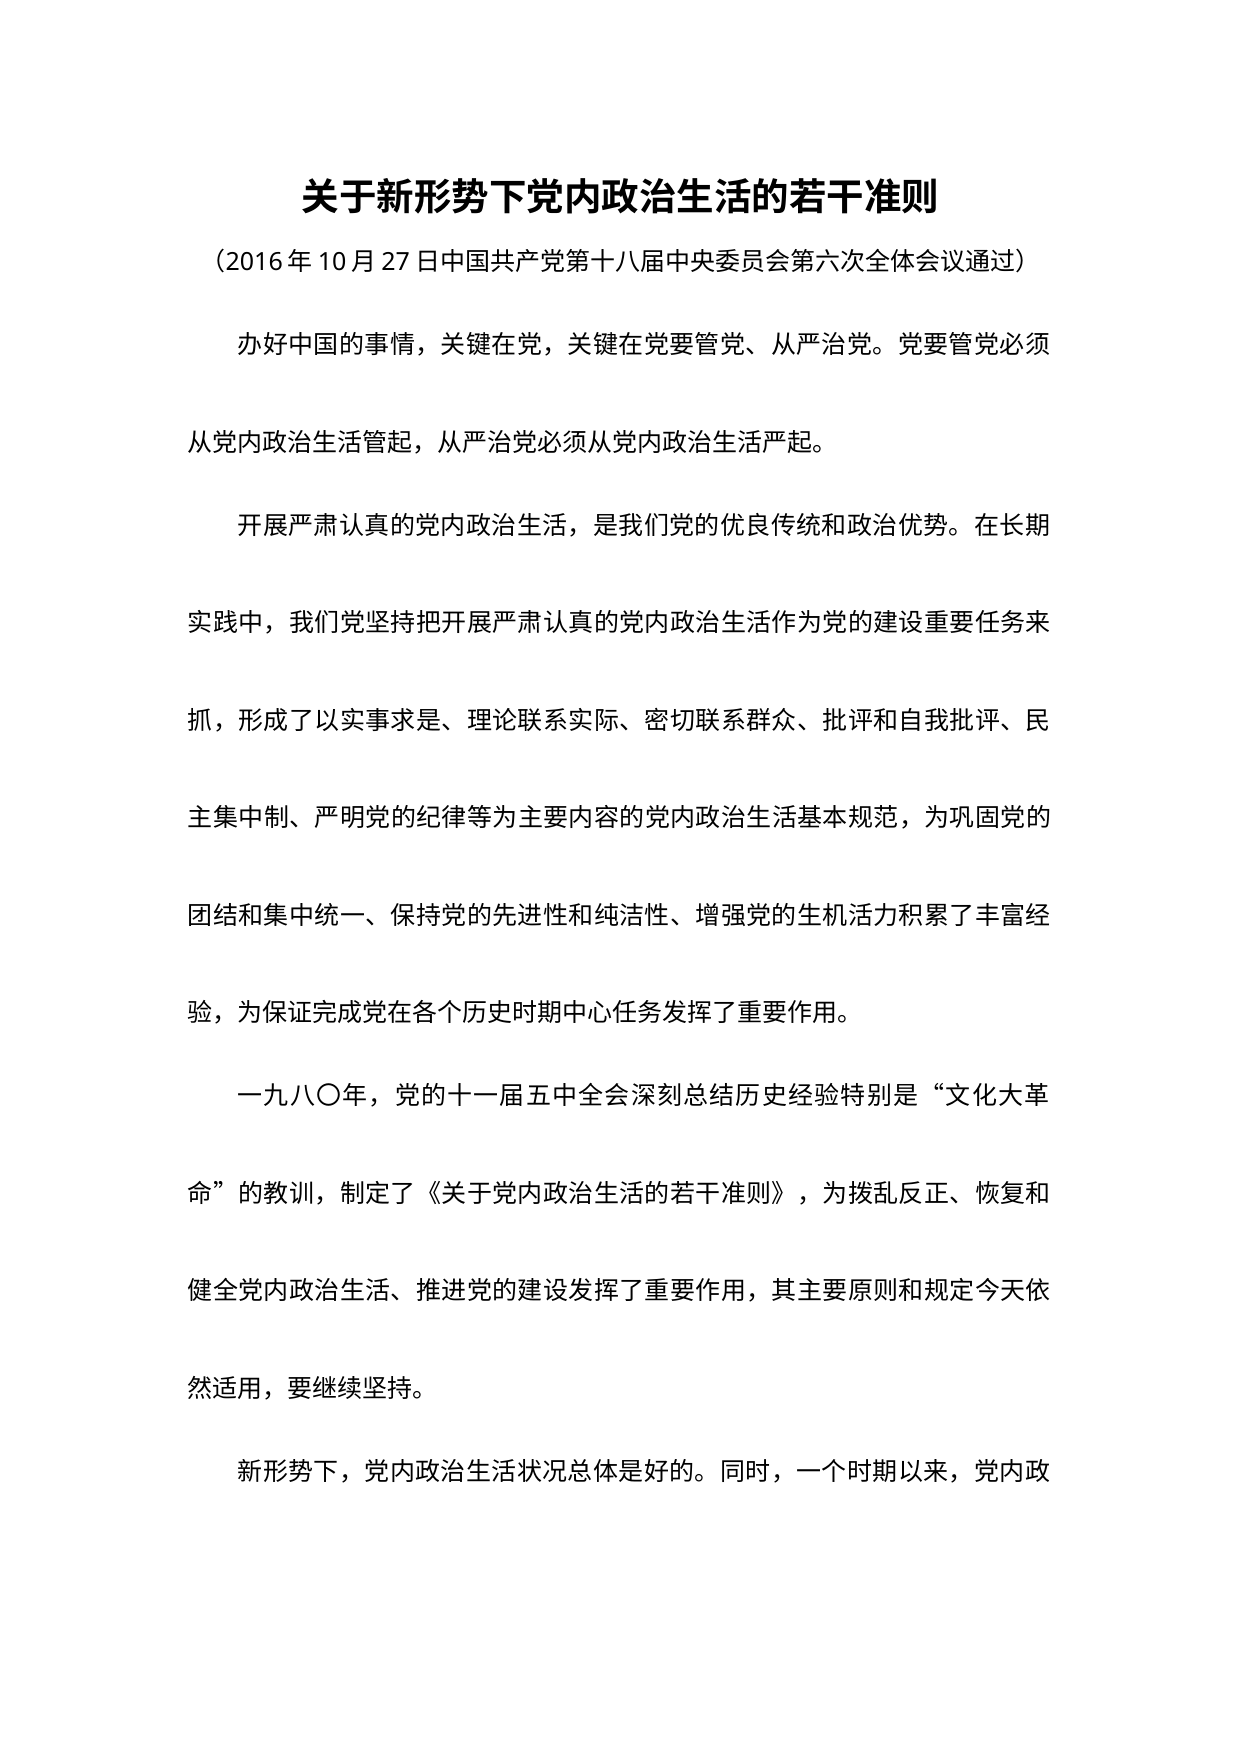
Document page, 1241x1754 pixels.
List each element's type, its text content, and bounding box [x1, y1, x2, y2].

text （2016年10月27日中国共产党第十八届中央委员会第六次全体会议通过） [187, 227, 1053, 292]
text 开展严肃认真的党内政治生活，是我们党的优良传统和政治优势。在长期实践中，我们党坚持把开展严肃认真的党内政治生活作为党的建设重要任务来抓，形成了以实事求是、理论联系实际、密切联系群众、批评和自我批评、民主集中制、严明党的纪律等为主要内容的党内政治生活基本规范，为巩固党的团结和集中统一、保持党的先进性和纯洁性、增强党的生机活力积累了丰富经验，为保证完成党在各个历史时期中心任务发挥了重要作用。 [187, 491, 1053, 1043]
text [187, 1437, 1053, 1502]
text 一九八〇年，党的十一届五中全会深刻总结历史经验特别是“文化大革命”的教训，制定了《关于党内政治生活的若干准则》，为拨乱反正、恢复和健全党内政治生活、推进党的建设发挥了重要作用，其主要原则和规定今天依然适用，要继续坚持。 [187, 1061, 1053, 1419]
text 关于新形势下党内政治生活的若干准则 [187, 162, 1053, 227]
text 办好中国的事情，关键在党，关键在党要管党、从严治党。党要管党必须从党内政治生活管起，从严治党必须从党内政治生活严起。 [187, 310, 1053, 473]
